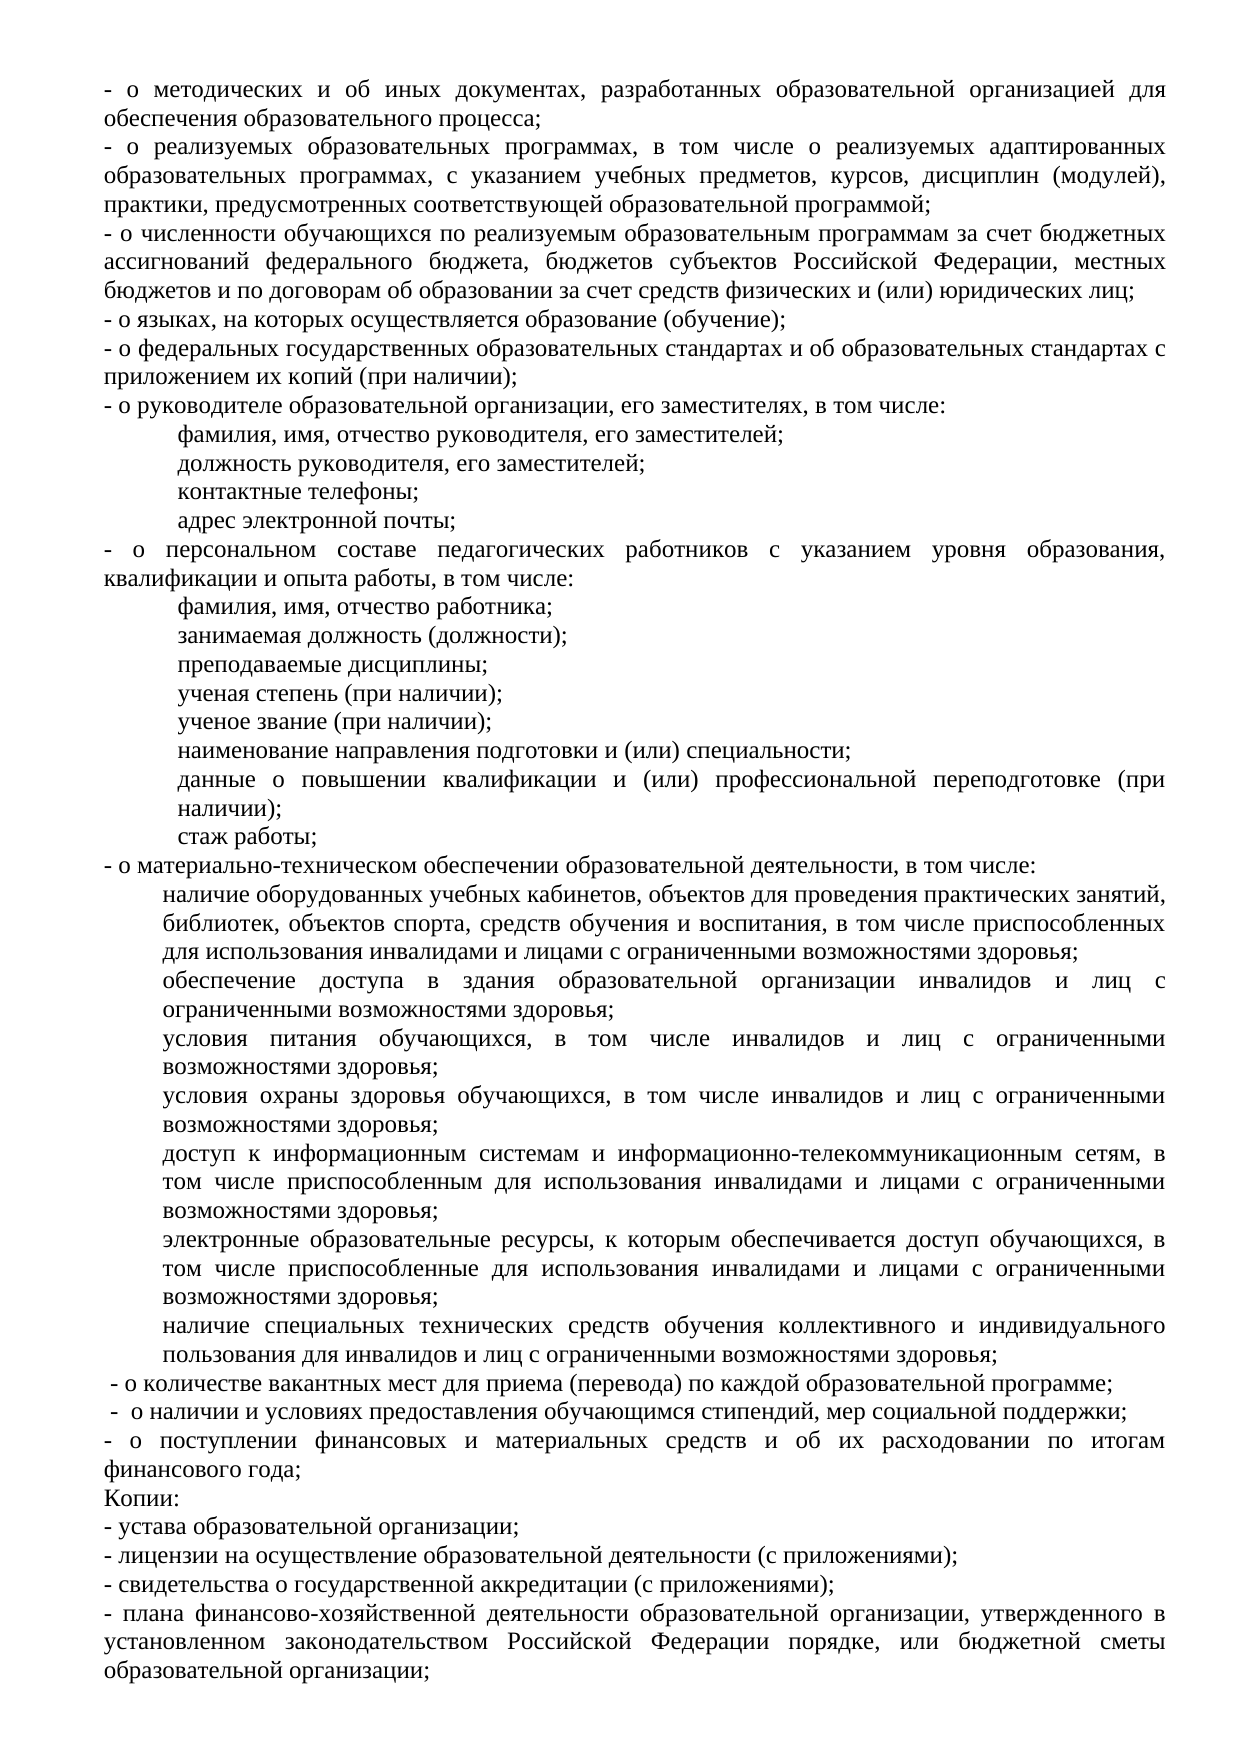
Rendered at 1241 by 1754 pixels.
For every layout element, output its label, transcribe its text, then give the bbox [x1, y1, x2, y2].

text - о численности обучающихся по реализуемым образовательным программам за счет бюджетных ассигнований федерального бюджета, бюджетов субъектов Российской Федерации, местных бюджетов и по договорам об образовании за счет средств физических и (или) юридических лиц; [103, 218, 1167, 304]
text - о федеральных государственных образовательных стандартах и об образовательных стандартах с приложением их копий (при наличии); [103, 333, 1167, 390]
text - о реализуемых образовательных программах, в том числе о реализуемых адаптированных образовательных программах, с указанием учебных предметов, курсов, дисциплин (модулей), практики, предусмотренных соответствующей образовательной программой; [103, 131, 1167, 218]
text контактные телефоны; [177, 476, 1167, 505]
text фамилия, имя, отчество работника; [177, 591, 1167, 620]
text стаж работы; [177, 821, 1167, 850]
text ученое звание (при наличии); [177, 706, 1167, 735]
text - плана финансово-хозяйственной деятельности образовательной организации, утвержденного в установленном законодательством Российской Федерации порядке, или бюджетной сметы образовательной организации; [103, 1598, 1167, 1684]
text - свидетельства о государственной аккредитации (с приложениями); [103, 1569, 1167, 1598]
text - о языках, на которых осуществляется образование (обучение); [103, 304, 1167, 333]
text Копии: [103, 1483, 1167, 1511]
text - о персональном составе педагогических работников с указанием уровня образования, квалификации и опыта работы, в том числе: [103, 534, 1167, 591]
text - о методических и об иных документах, разработанных образовательной организацией для обеспечения образовательного процесса; [103, 74, 1167, 131]
text условия охраны здоровья обучающихся, в том числе инвалидов и лиц с ограниченными возможностями здоровья; [162, 1080, 1167, 1138]
text обеспечение доступа в здания образовательной организации инвалидов и лиц с ограниченными возможностями здоровья; [162, 965, 1167, 1023]
text преподаваемые дисциплины; [177, 649, 1167, 678]
text должность руководителя, его заместителей; [177, 448, 1167, 476]
text - устава образовательной организации; [103, 1511, 1167, 1540]
text условия питания обучающихся, в том числе инвалидов и лиц с ограниченными возможностями здоровья; [162, 1023, 1167, 1080]
text наименование направления подготовки и (или) специальности; [177, 735, 1167, 764]
text данные о повышении квалификации и (или) профессиональной переподготовке (при наличии); [177, 764, 1167, 821]
text занимаемая должность (должности); [177, 620, 1167, 649]
text - лицензии на осуществление образовательной деятельности (с приложениями); [103, 1540, 1167, 1569]
text ученая степень (при наличии); [177, 678, 1167, 706]
text - о руководителе образовательной организации, его заместителях, в том числе: [103, 390, 1167, 419]
text фамилия, имя, отчество руководителя, его заместителей; [177, 419, 1167, 448]
text наличие оборудованных учебных кабинетов, объектов для проведения практических занятий, библиотек, объектов спорта, средств обучения и воспитания, в том числе приспособленных для использования инвалидами и лицами с ограниченными возможностями здоровья; [162, 879, 1167, 965]
text - о поступлении финансовых и материальных средств и об их расходовании по итогам финансового года; [103, 1425, 1167, 1483]
text - о количестве вакантных мест для приема (перевода) по каждой образовательной программе; [103, 1368, 1167, 1396]
text - о материально-техническом обеспечении образовательной деятельности, в том числе: [103, 850, 1167, 879]
text электронные образовательные ресурсы, к которым обеспечивается доступ обучающихся, в том числе приспособленные для использования инвалидами и лицами с ограниченными возможностями здоровья; [162, 1224, 1167, 1310]
text адрес электронной почты; [177, 505, 1167, 534]
text доступ к информационным системам и информационно-телекоммуникационным сетям, в том числе приспособленным для использования инвалидами и лицами с ограниченными возможностями здоровья; [162, 1138, 1167, 1224]
text - о наличии и условиях предоставления обучающимся стипендий, мер социальной поддержки; [103, 1396, 1167, 1425]
text наличие специальных технических средств обучения коллективного и индивидуального пользования для инвалидов и лиц с ограниченными возможностями здоровья; [162, 1310, 1167, 1368]
